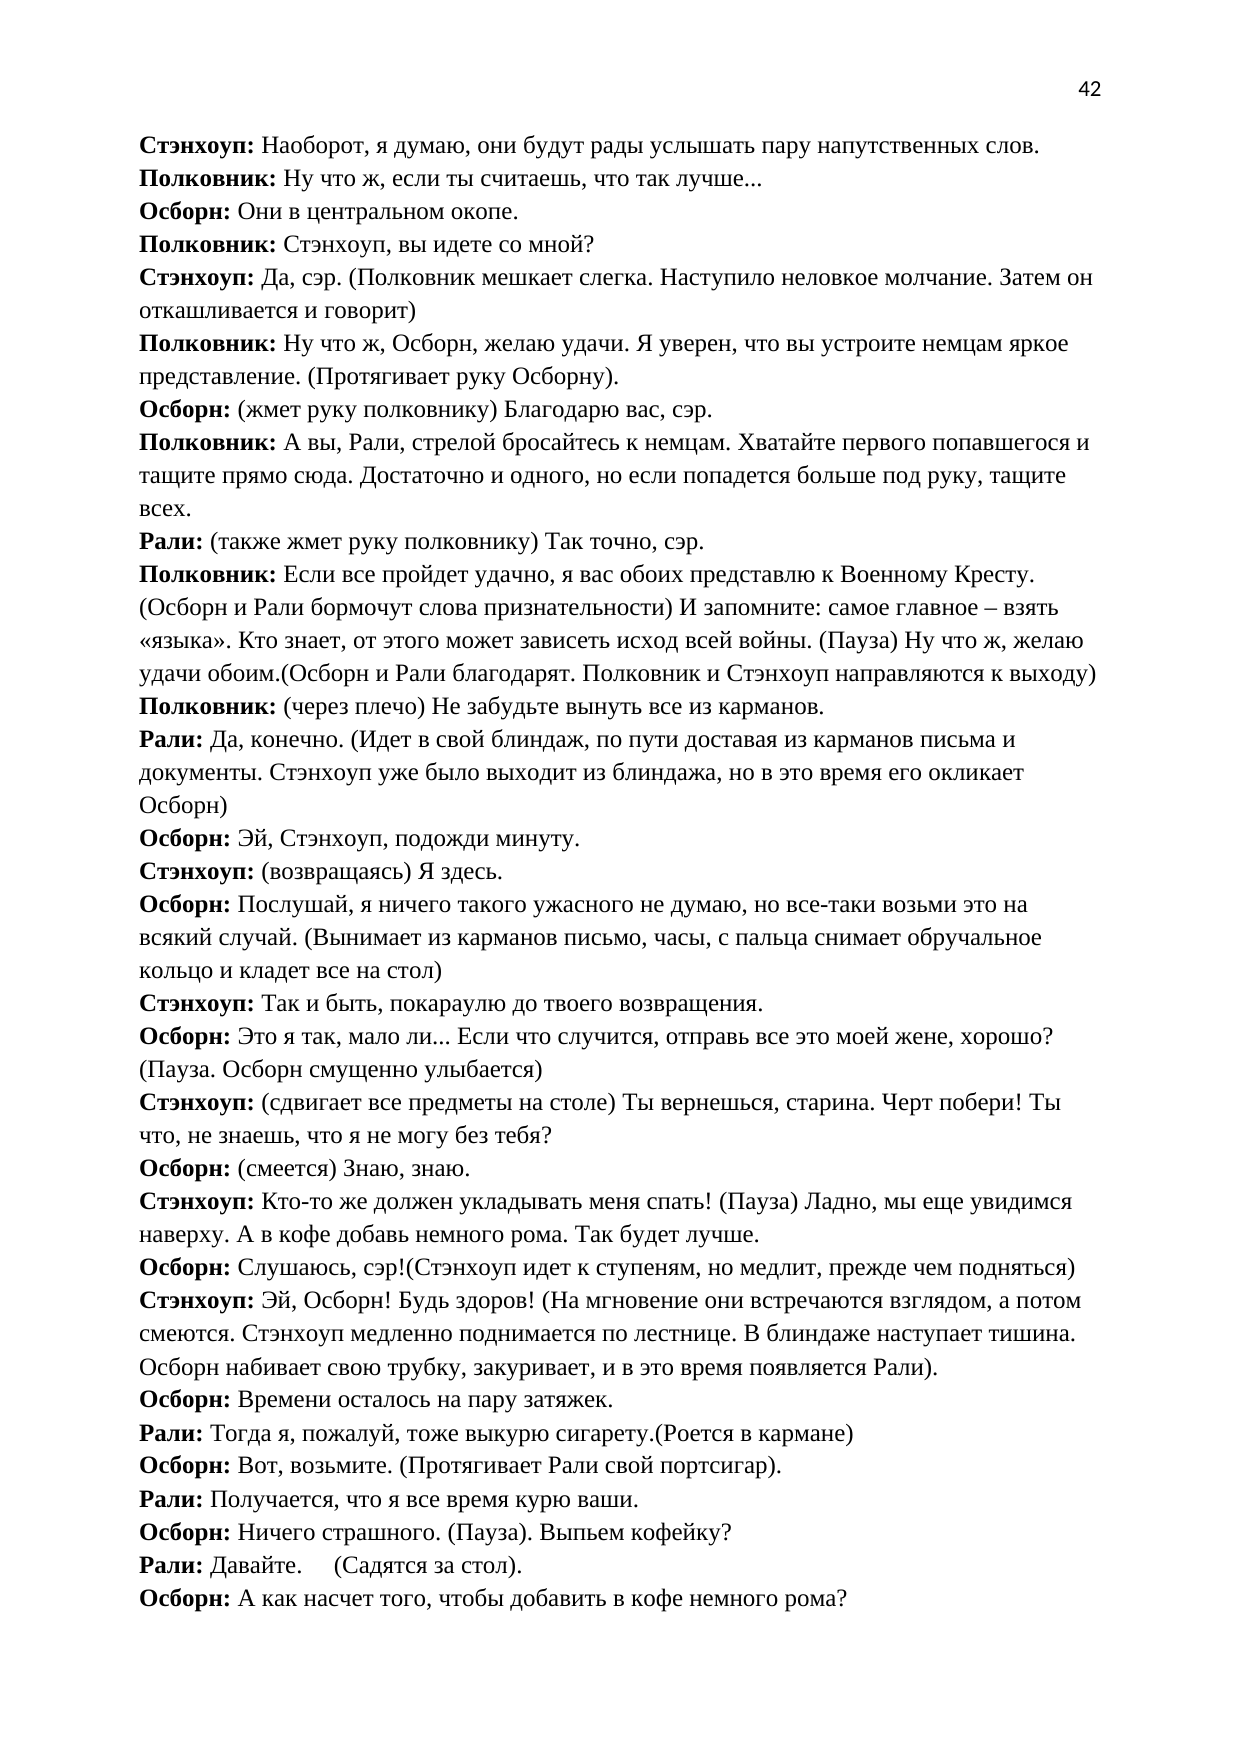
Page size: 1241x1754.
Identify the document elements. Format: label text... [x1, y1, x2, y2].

text Стэнхоуп: Наоборот, я думаю, они будут рады услышать пару напутственных слов. [139, 130, 1101, 158]
text Полковник: А вы, Рали, стрелой бросайтесь к немцам. Хватайте первого попавшегося и тащите прямо сюда. Достаточно и одного, но если попадется больше под руку, тащите всех. [139, 427, 1101, 522]
text Полковник: Ну что ж, если ты считаешь, что так лучше... [139, 163, 1101, 192]
text Стэнхоуп: Эй, Осборн! Будь здоров! (На мгновение они встречаются взглядом, а потом смеются. Стэнхоуп медленно поднимается по лестнице. В блиндаже наступает тишина. Осборн набивает свою трубку, закуривает, и в это время появляется Рали). [139, 1286, 1101, 1380]
text Стэнхоуп: (возвращаясь) Я здесь. [139, 856, 1101, 885]
text Полковник: (через плечо) Не забудьте вынуть все из карманов. [139, 691, 1101, 720]
text Полковник: Ну что ж, Осборн, желаю удачи. Я уверен, что вы устроите немцам яркое представление. (Протягивает руку Осборну). [139, 328, 1101, 390]
text Осборн: (жмет руку полковнику) Благодарю вас, сэр. [139, 394, 1101, 423]
text Рали: Получается, что я все время курю ваши. [139, 1484, 1101, 1512]
text Осборн: Слушаюсь, сэр!(Стэнхоуп идет к ступеням, но медлит, прежде чем подняться) [139, 1252, 1101, 1281]
text Рали: Давайте. (Садятся за стол). [139, 1550, 1101, 1578]
text Рали: (также жмет руку полковнику) Так точно, сэр. [139, 526, 1101, 555]
text Полковник: Если все пройдет удачно, я вас обоих представлю к Военному Кресту.(Осборн и Рали бормочут слова признательности) И запомните: самое главное – взять «языка». Кто знает, от этого может зависеть исход всей войны. (Пауза) Ну что ж, желаю удачи обоим.(Осборн и Рали благодарят. Полковник и Стэнхоуп направляются к выходу) [139, 559, 1101, 687]
text Осборн: Послушай, я ничего такого ужасного не думаю, но все-таки возьми это на всякий случай. (Вынимает из карманов письмо, часы, с пальца снимает обручальное кольцо и кладет все на стол) [139, 889, 1101, 984]
text Осборн: А как насчет того, чтобы добавить в кофе немного рома? [139, 1583, 1101, 1611]
text Рали: Тогда я, пожалуй, тоже выкурю сигарету.(Роется в кармане) [139, 1418, 1101, 1446]
text Осборн: Ничего страшного. (Пауза). Выпьем кофейку? [139, 1517, 1101, 1545]
text Стэнхоуп: Да, сэр. (Полковник мешкает слегка. Наступило неловкое молчание. Затем он откашливается и говорит) [139, 262, 1101, 324]
text Осборн: Вот, возьмите. (Протягивает Рали свой портсигар). [139, 1451, 1101, 1479]
text Полковник: Стэнхоуп, вы идете со мной? [139, 229, 1101, 258]
text Осборн: Эй, Стэнхоуп, подожди минуту. [139, 823, 1101, 852]
text Рали: Да, конечно. (Идет в свой блиндаж, по пути доставая из карманов письма и документы. Стэнхоуп уже было выходит из блиндажа, но в это время его окликает Осборн) [139, 724, 1101, 819]
text Стэнхоуп: Кто-то же должен укладывать меня спать! (Пауза) Ладно, мы еще увидимся наверху. А в кофе добавь немного рома. Так будет лучше. [139, 1186, 1101, 1248]
text Осборн: Времени осталось на пару затяжек. [139, 1384, 1101, 1413]
text Осборн: Они в центральном окопе. [139, 196, 1101, 224]
text Стэнхоуп: Так и быть, покараулю до твоего возвращения. [139, 988, 1101, 1017]
text Осборн: Это я так, мало ли... Если что случится, отправь все это моей жене, хорошо? (Пауза. Осборн смущенно улыбается) [139, 1021, 1101, 1083]
text Осборн: (смеется) Знаю, знаю. [139, 1153, 1101, 1182]
text Стэнхоуп: (сдвигает все предметы на столе) Ты вернешься, старина. Черт побери! Ты что, не знаешь, что я не могу без тебя? [139, 1087, 1101, 1149]
